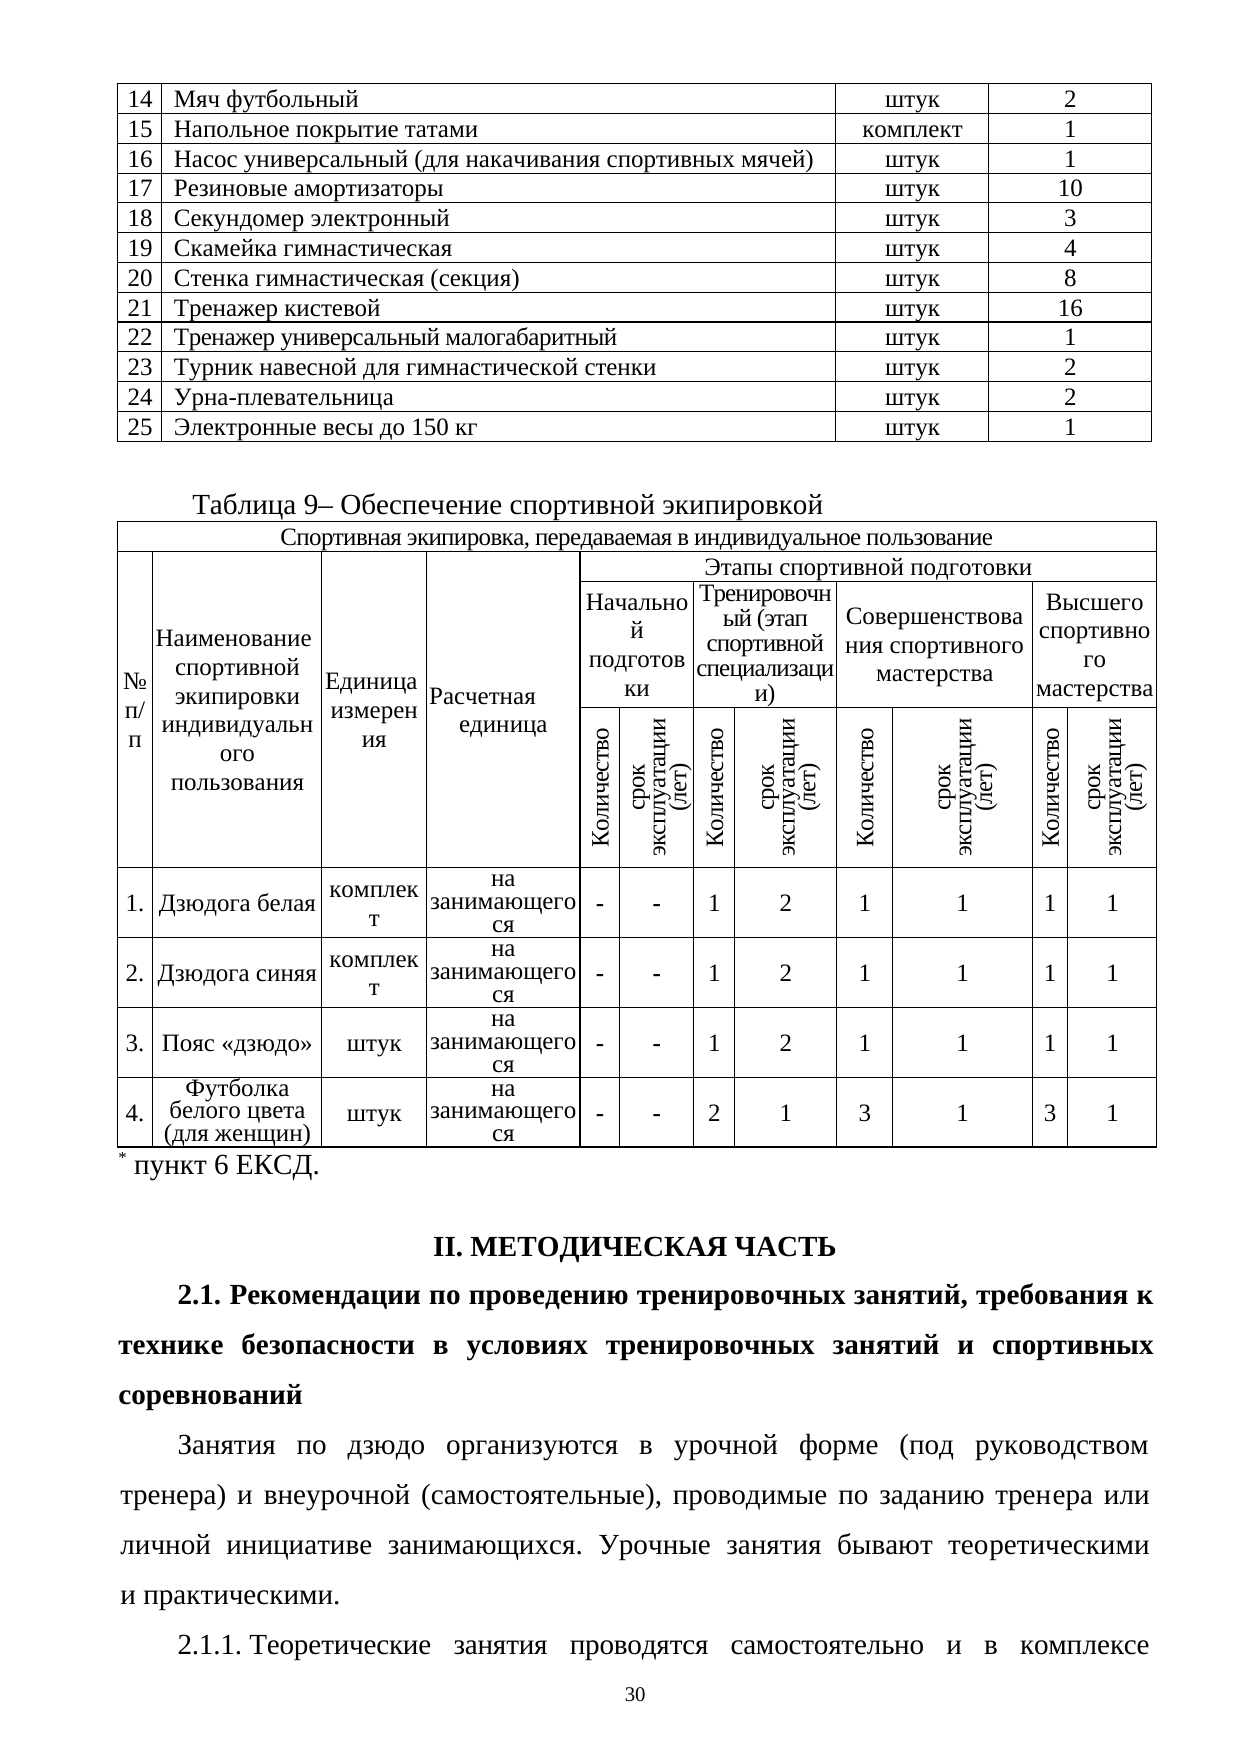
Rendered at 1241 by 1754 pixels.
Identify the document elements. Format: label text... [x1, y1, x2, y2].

table_cell 3. [118, 1008, 152, 1077]
table_cell Количество [694, 708, 734, 867]
text 2.1. Рекомендации по проведению тренировочных занятий, требования к технике безопасности в условиях тренировочных занятий и спортивных соревнований [118, 1264, 1154, 1414]
table_cell штук [836, 174, 988, 202]
table_cell Дзюдога синяя [153, 938, 321, 1007]
table_cell - [581, 868, 619, 937]
text ΙI. МЕТОДИЧЕСКАЯ ЧАСТЬ [118, 1223, 1152, 1264]
table_cell 1 [893, 868, 1032, 937]
table_cell 16 [118, 144, 161, 172]
table_cell № п/п [118, 552, 152, 867]
table_cell Дзюдога белая [153, 868, 321, 937]
table_cell 4 [989, 233, 1151, 262]
table_cell Количество [837, 708, 892, 867]
table_cell штук [836, 203, 988, 232]
table_cell комплект [836, 114, 988, 143]
table_cell Этапы спортивной подготовки [581, 552, 1156, 581]
table_cell 1 [694, 868, 734, 937]
table_cell штук [836, 263, 988, 292]
table_cell 1. [118, 868, 152, 937]
table_cell 1 [694, 1008, 734, 1077]
table_cell на занимающегося [427, 1008, 579, 1077]
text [120, 1614, 1149, 1664]
table_cell штук [836, 84, 988, 113]
table_cell штук [836, 233, 988, 262]
table_cell 1 [1068, 938, 1156, 1007]
table_cell - [620, 868, 693, 937]
text Занятия по дзюдо организуются в урочной форме (под руководством тренера) и внеурочной (самостоятельные), проводимые по заданию тренера или личной инициативе занимающихся. Урочные занятия бывают теоретическими и практическими. [120, 1414, 1149, 1614]
table_cell Совершенствования спортивного мастерства [837, 582, 1032, 707]
table_cell штук [836, 144, 988, 172]
table_cell Стенка гимнастическая (секция) [162, 263, 835, 292]
table_cell Начальной подготовки [581, 582, 693, 707]
table_cell 17 [118, 174, 161, 202]
table_cell срок эксплуатации (лет) [620, 708, 693, 867]
table_cell 2 [735, 868, 836, 937]
table_cell Футболка белого цвета (для женщин) [153, 1078, 321, 1146]
table_cell Количество [581, 708, 619, 867]
table_cell 20 [118, 263, 161, 292]
table_cell 14 [118, 84, 161, 113]
table_cell 1 [837, 868, 892, 937]
table_cell Пояс «дзюдо» [153, 1008, 321, 1077]
table_cell Наименование спортивной экипировки индивидуального пользования [153, 552, 321, 867]
table_cell на занимающегося [427, 938, 579, 1007]
table_cell 1 [1033, 1008, 1067, 1077]
table_cell Высшего спортивного мастерства [1033, 582, 1156, 707]
table_cell штук [836, 323, 988, 351]
table_cell 2 [735, 1008, 836, 1077]
table_cell 16 [989, 293, 1151, 321]
table_cell 1 [893, 1008, 1032, 1077]
table_cell 1 [989, 412, 1151, 441]
table_cell комплект [322, 868, 426, 937]
table_cell 1 [837, 938, 892, 1007]
table_cell Насос универсальный (для накачивания спортивных мячей) [162, 144, 835, 172]
table_cell на занимающегося [427, 868, 579, 937]
table_cell 24 [118, 382, 161, 411]
table_cell штук [836, 412, 988, 441]
table_cell штук [836, 293, 988, 321]
table_cell срок эксплуатации (лет) [735, 708, 836, 867]
table_cell комплект [322, 938, 426, 1007]
table_cell 2 [694, 1078, 734, 1146]
table_cell - [620, 1008, 693, 1077]
table_cell 1 [1033, 868, 1067, 937]
table_cell 10 [989, 174, 1151, 202]
table_cell 2 [989, 84, 1151, 113]
table_cell штук [322, 1078, 426, 1146]
table_header Спортивная экипировка, передаваемая в индивидуальное пользование [118, 522, 1156, 551]
table_cell 19 [118, 233, 161, 262]
table_cell - [581, 1078, 619, 1146]
table_cell 1 [1033, 938, 1067, 1007]
table_cell 22 [118, 323, 161, 351]
table_cell Электронные весы до 150 кг [162, 412, 835, 441]
table_cell Урна-плевательница [162, 382, 835, 411]
table_cell Тренировочный (этап спортивной специализации) [694, 582, 836, 707]
table_cell 3 [837, 1078, 892, 1146]
table_cell 2 [989, 382, 1151, 411]
text * пункт 6 ЕКСД. [118, 1148, 1152, 1181]
table_cell Турник навесной для гимнастической стенки [162, 352, 835, 381]
table_cell 1 [837, 1008, 892, 1077]
table_cell Скамейка гимнастическая [162, 233, 835, 262]
table_cell 1 [1068, 1078, 1156, 1146]
table_cell Мяч футбольный [162, 84, 835, 113]
table_cell 1 [735, 1078, 836, 1146]
table_cell 1 [989, 144, 1151, 172]
table_cell - [620, 1078, 693, 1146]
table_cell Напольное покрытие татами [162, 114, 835, 143]
table_cell Единица измерения [322, 552, 426, 867]
table_cell 1 [694, 938, 734, 1007]
table_cell - [620, 938, 693, 1007]
table_cell - [581, 1008, 619, 1077]
table_cell 2. [118, 938, 152, 1007]
table_cell - [581, 938, 619, 1007]
table_cell штук [322, 1008, 426, 1077]
table_cell 18 [118, 203, 161, 232]
text Таблица 9– Обеспечение спортивной экипировкой [118, 487, 1152, 521]
table_cell 1 [989, 323, 1151, 351]
table_cell 2 [735, 938, 836, 1007]
table_cell срок эксплуатации (лет) [893, 708, 1032, 867]
table_cell 23 [118, 352, 161, 381]
table_cell Расчетная единица [427, 552, 579, 867]
table_cell 1 [1068, 1008, 1156, 1077]
table_cell штук [836, 382, 988, 411]
table_cell 1 [989, 114, 1151, 143]
table_cell 4. [118, 1078, 152, 1146]
table_cell Секундомер электронный [162, 203, 835, 232]
table_cell на занимающегося [427, 1078, 579, 1146]
table_cell 21 [118, 293, 161, 321]
table_cell 3 [989, 203, 1151, 232]
table_cell Количество [1033, 708, 1067, 867]
table_cell 1 [1068, 868, 1156, 937]
table_cell срок эксплуатации (лет) [1068, 708, 1156, 867]
table_cell 1 [893, 1078, 1032, 1146]
table_cell 3 [1033, 1078, 1067, 1146]
table_cell 8 [989, 263, 1151, 292]
table_cell 25 [118, 412, 161, 441]
table_cell Тренажер универсальный малогабаритный [162, 323, 835, 351]
table_cell 15 [118, 114, 161, 143]
table_cell штук [836, 352, 988, 381]
table_cell Тренажер кистевой [162, 293, 835, 321]
table_cell Резиновые амортизаторы [162, 174, 835, 202]
table_cell 2 [989, 352, 1151, 381]
table_cell 1 [893, 938, 1032, 1007]
